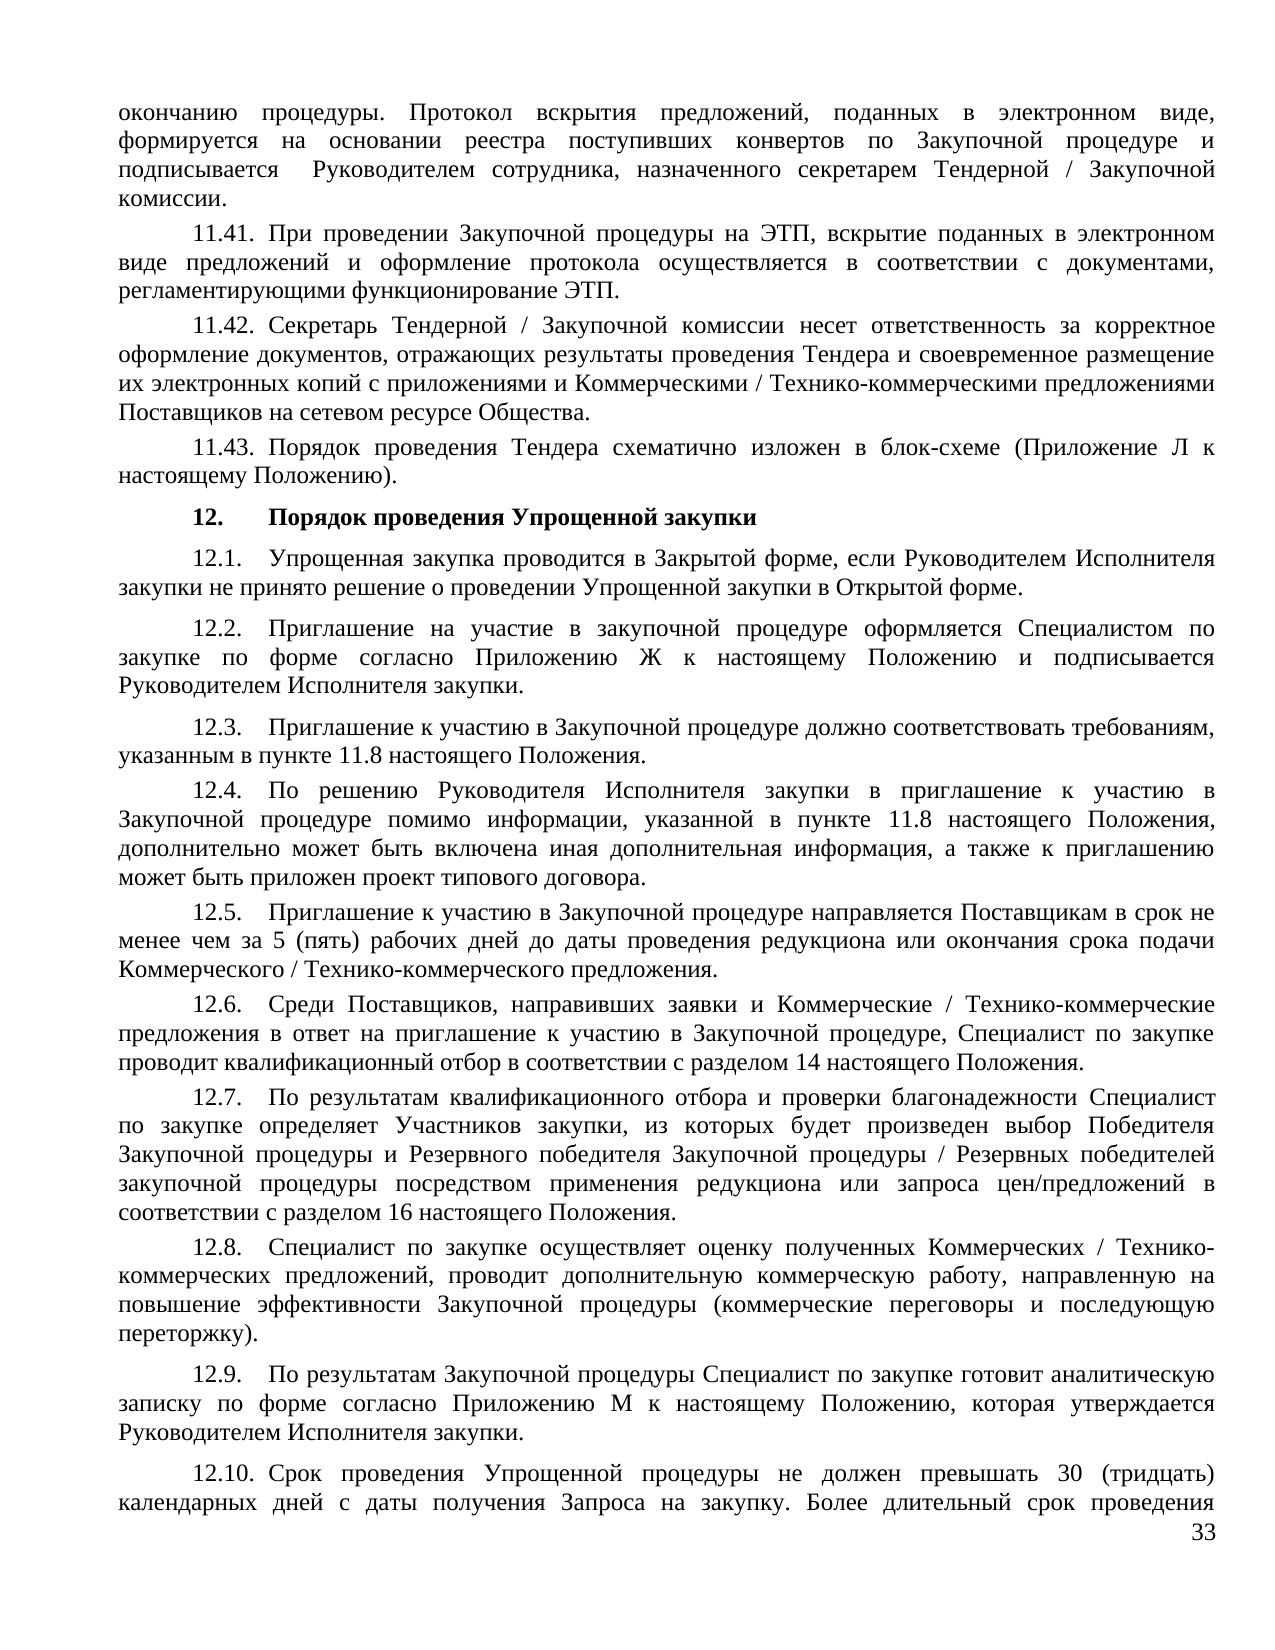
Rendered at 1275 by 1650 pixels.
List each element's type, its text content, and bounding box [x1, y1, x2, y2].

list Приглашение к участию в Закупочной процедуре должно соответствовать требованиям, указанным в пункте 11.8 настоящего Положения. [118, 712, 1216, 769]
subtitle Порядок проведения Упрощенной закупки [118, 502, 1216, 530]
list Специалист по закупке осуществляет оценку полученных Коммерческих / Технико-коммерческих предложений, проводит дополнительную коммерческую работу, направленную на повышение эффективности Закупочной процедуры (коммерческие переговоры и последующую переторжку). [118, 1232, 1216, 1347]
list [118, 1458, 1216, 1515]
list Секретарь Тендерной / Закупочной комиссии несет ответственность за корректное оформление документов, отражающих результаты проведения Тендера и своевременное размещение их электронных копий с приложениями и Коммерческими / Технико-коммерческими предложениями Поставщиков на сетевом ресурсе Общества. [118, 310, 1216, 425]
list При проведении Закупочной процедуры на ЭТП, вскрытие поданных в электронном виде предложений и оформление протокола осуществляется в соответствии с документами, регламентирующими функционирование ЭТП. [118, 218, 1216, 304]
list Порядок проведения Тендера схематично изложен в блок-схеме (Приложение Л к настоящему Положению). [118, 432, 1216, 489]
list По решению Руководителя Исполнителя закупки в приглашение к участию в Закупочной процедуре помимо информации, указанной в пункте 11.8 настоящего Положения, дополнительно может быть включена иная дополнительная информация, а также к приглашению может быть приложен проект типового договора. [118, 775, 1216, 890]
list По результатам Закупочной процедуры Специалист по закупке готовит аналитическую записку по форме согласно Приложению М к настоящему Положению, которая утверждается Руководителем Исполнителя закупки. [118, 1359, 1216, 1445]
list Приглашение на участие в закупочной процедуре оформляется Специалистом по закупке по форме согласно Приложению Ж к настоящему Положению и подписывается Руководителем Исполнителя закупки. [118, 613, 1216, 699]
list Упрощенная закупка проводится в Закрытой форме, если Руководителем Исполнителя закупки не принято решение о проведении Упрощенной закупки в Открытой форме. [118, 543, 1216, 600]
list По результатам квалификационного отбора и проверки благонадежности Специалист по закупке определяет Участников закупки, из которых будет произведен выбор Победителя Закупочной процедуры и Резервного победителя Закупочной процедуры / Резервных победителей закупочной процедуры посредством применения редукциона или запроса цен/предложений в соответствии с разделом 16 настоящего Положения. [118, 1082, 1216, 1225]
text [118, 97, 1216, 212]
list Приглашение к участию в Закупочной процедуре направляется Поставщикам в срок не менее чем за 5 (пять) рабочих дней до даты проведения редукциона или окончания срока подачи Коммерческого / Технико-коммерческого предложения. [118, 897, 1216, 983]
list Среди Поставщиков, направивших заявки и Коммерческие / Технико-коммерческие предложения в ответ на приглашение к участию в Закупочной процедуре, Специалист по закупке проводит квалификационный отбор в соответствии с разделом 14 настоящего Положения. [118, 989, 1216, 1075]
